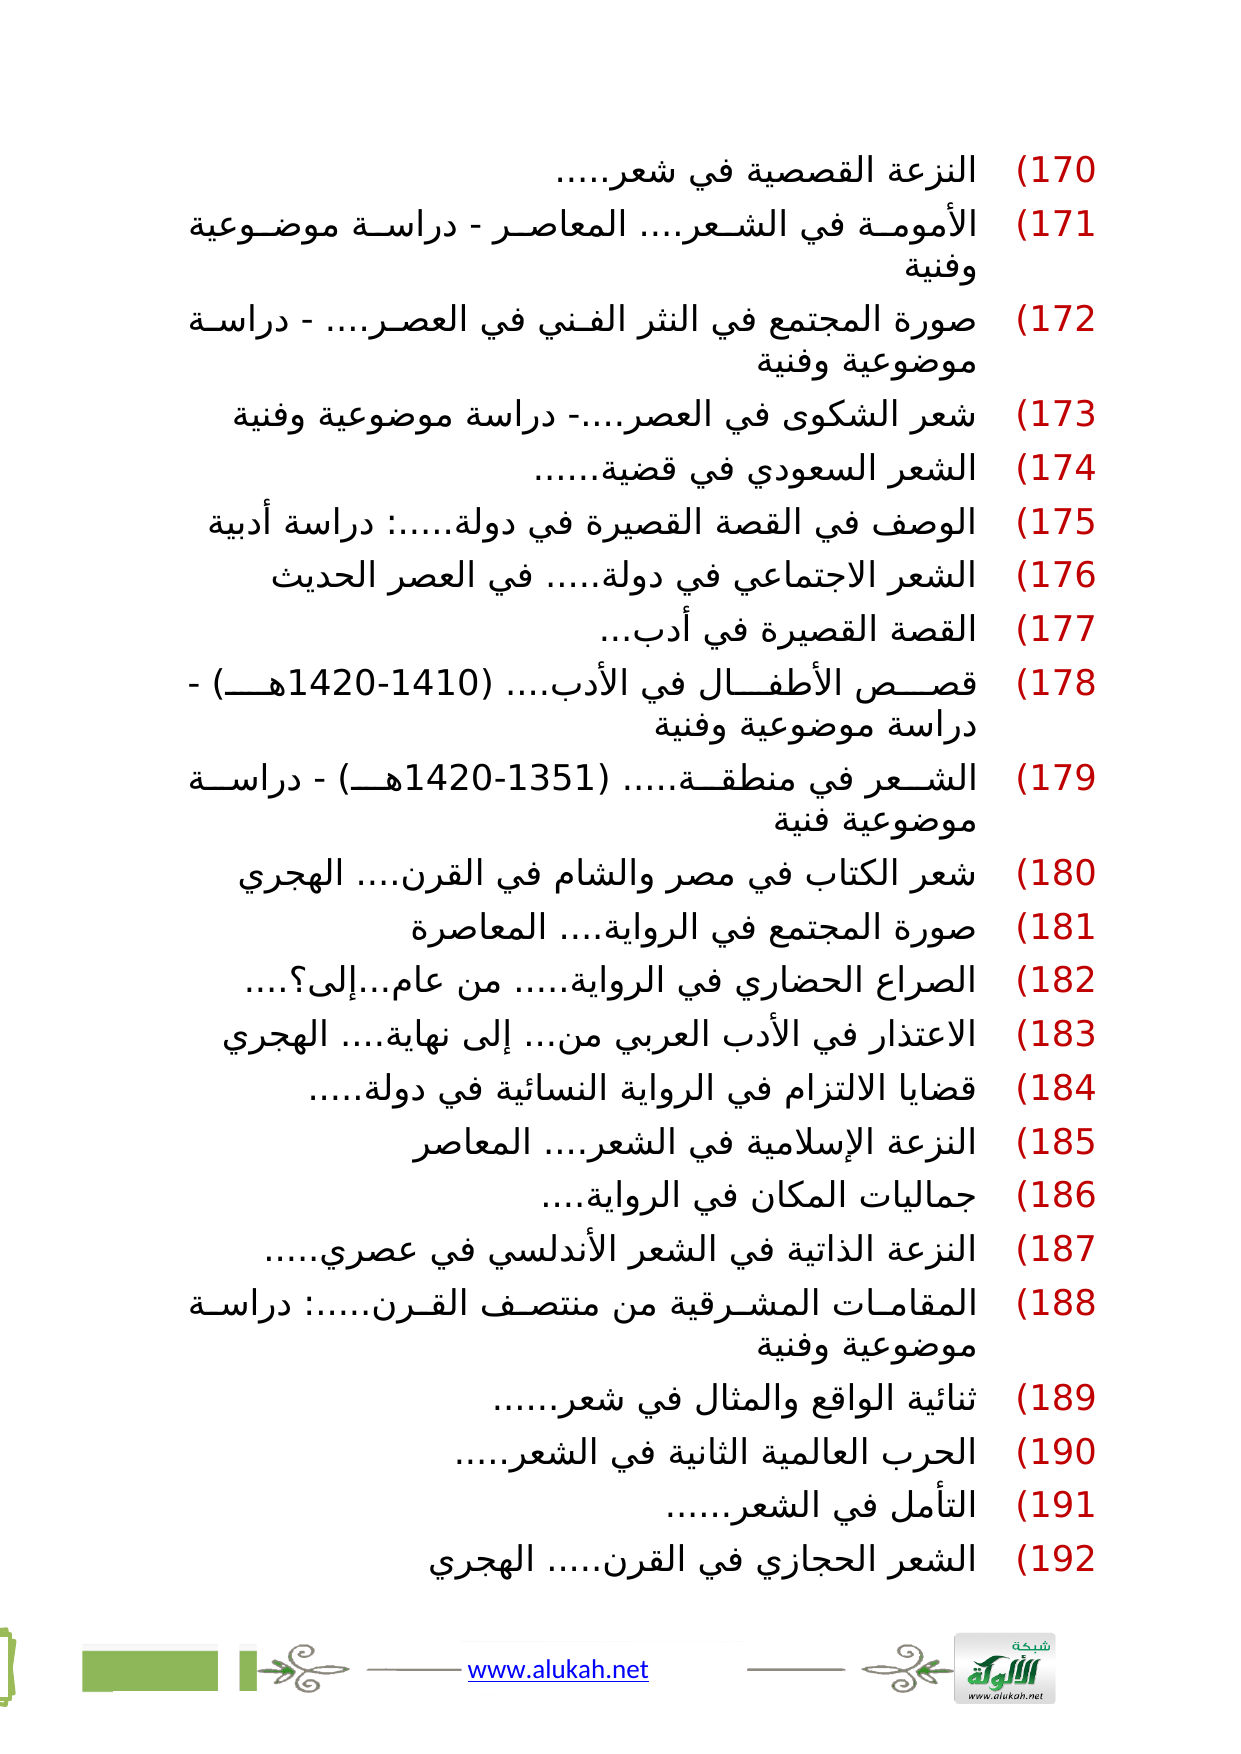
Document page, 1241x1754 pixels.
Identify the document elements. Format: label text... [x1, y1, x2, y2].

list النزعة القصصية في شعر..... [187, 150, 1015, 191]
list ثنائية الواقع والمثال في شعر...... [187, 1377, 1015, 1419]
picture [80, 1629, 1056, 1711]
list قصص الأطفال في الأدب.... (1410-1420هـ) - دراسة موضوعية وفنية [187, 662, 1015, 745]
list شعر الكتاب في مصر والشام في القرن.... الهجري [187, 852, 1015, 894]
list النزعة الذاتية في الشعر الأندلسي في عصري..... [187, 1229, 1015, 1270]
list الشعر السعودي في قضية...... [187, 447, 1015, 489]
list الأمومة في الشعر.... المعاصر - دراسة موضوعية وفنية [187, 204, 1015, 286]
list النزعة الإسلامية في الشعر.... المعاصر [187, 1121, 1015, 1162]
list قضايا الالتزام في الرواية النسائية في دولة..... [187, 1067, 1015, 1109]
list الشعر الحجازي في القرن..... الهجري [187, 1539, 1015, 1580]
list التأمل في الشعر...... [187, 1485, 1015, 1526]
list الصراع الحضاري في الرواية..... من عام...إلى؟.... [187, 960, 1015, 1001]
list الشعر الاجتماعي في دولة..... في العصر الحديث [187, 555, 1015, 596]
list الحرب العالمية الثانية في الشعر..... [187, 1431, 1015, 1472]
list شعر الشكوى في العصر....- دراسة موضوعية وفنية [187, 394, 1015, 435]
list الوصف في القصة القصيرة في دولة.....: دراسة أدبية [187, 501, 1015, 542]
list المقامات المشرقية من منتصف القرن.....: دراسة موضوعية وفنية [187, 1282, 1015, 1365]
list صورة المجتمع في الرواية.... المعاصرة [187, 906, 1015, 947]
list الاعتذار في الأدب العربي من... إلى نهاية.... الهجري [187, 1014, 1015, 1055]
list القصة القصيرة في أدب... [187, 609, 1015, 650]
list جماليات المكان في الرواية.... [187, 1175, 1015, 1216]
list صورة المجتمع في النثر الفني في العصر.... - دراسة موضوعية وفنية [187, 299, 1015, 381]
list الشعر في منطقة..... (1351-1420هـ) - دراسة موضوعية فنية [187, 757, 1015, 840]
